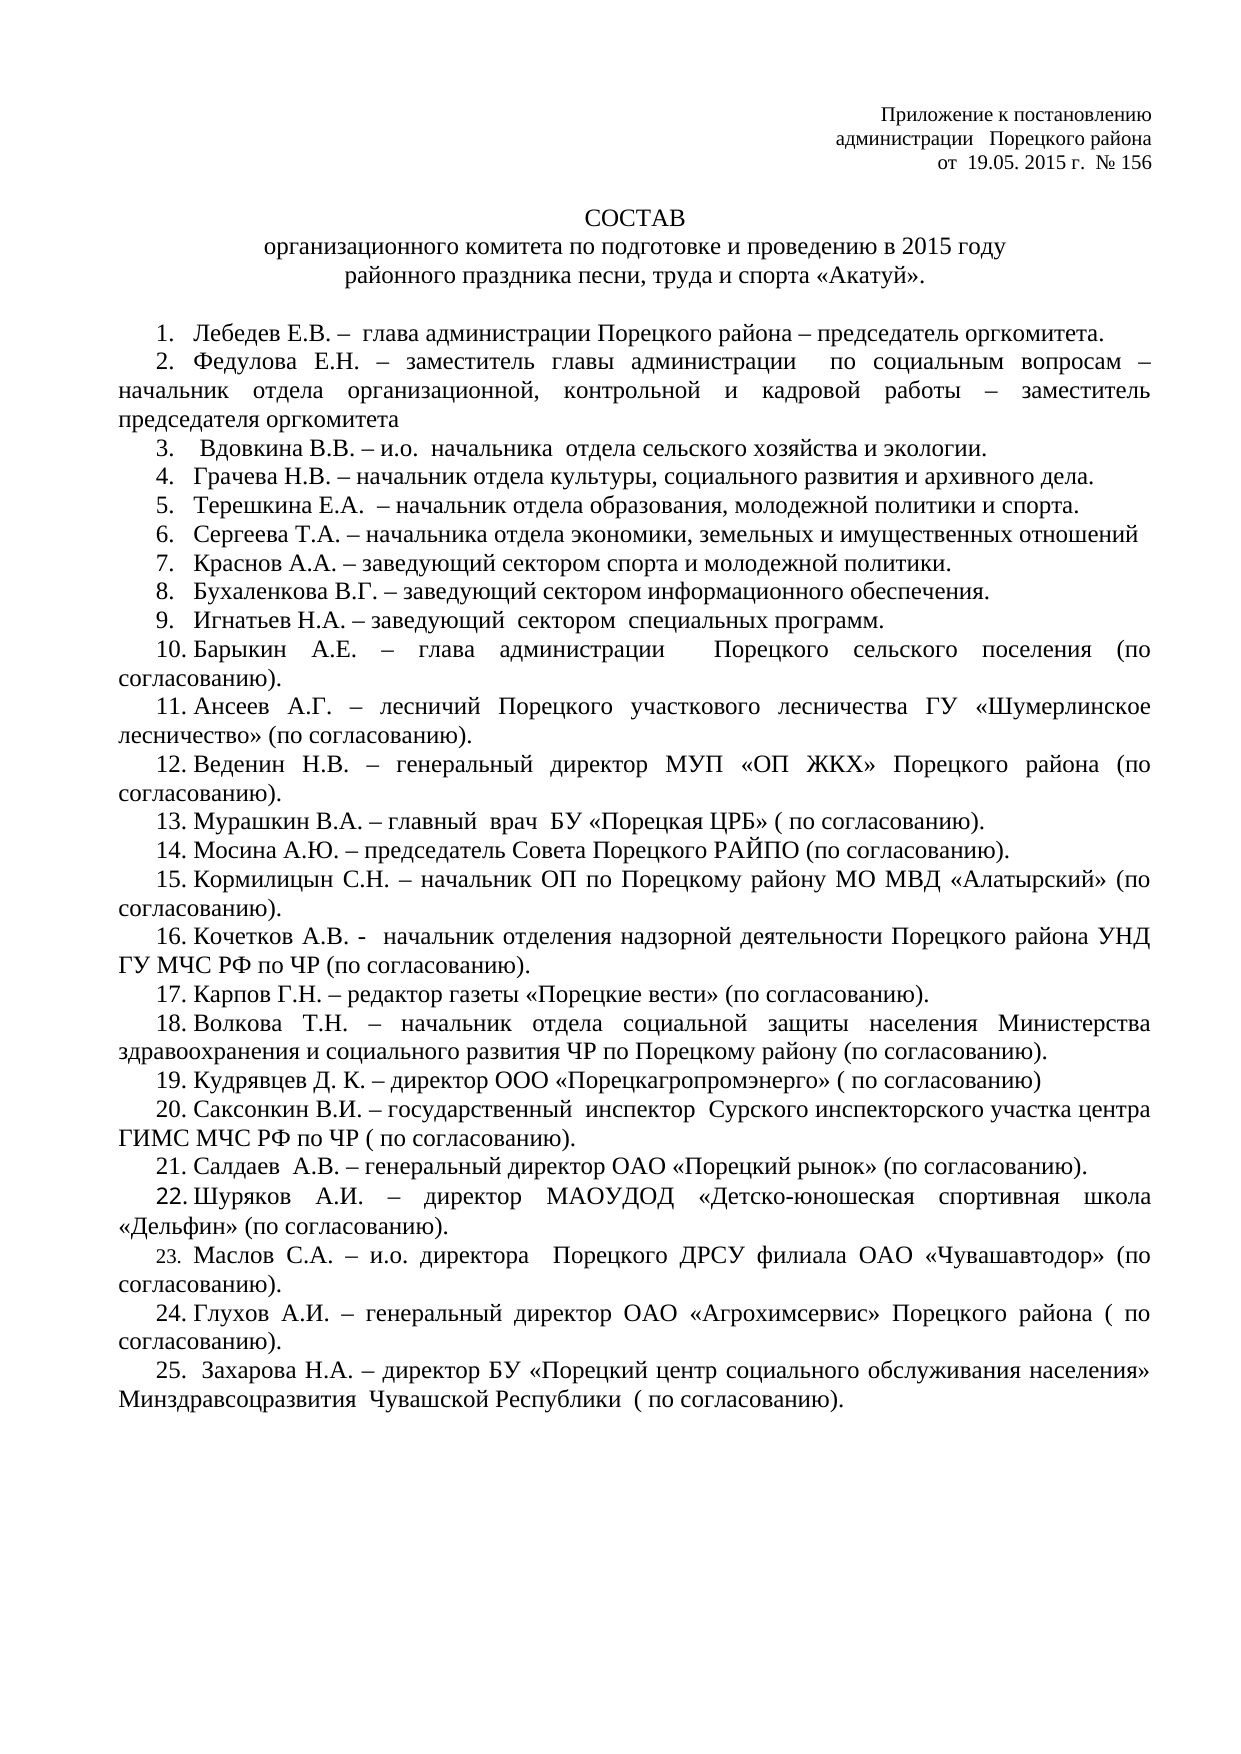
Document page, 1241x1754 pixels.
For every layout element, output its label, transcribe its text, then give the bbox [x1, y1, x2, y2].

list Мурашкин В.А. – главный врач БУ «Порецкая ЦРБ» ( по согласованию). [118, 806, 1152, 835]
list Мосина А.Ю. – председатель Совета Порецкого РАЙПО (по согласованию). [118, 835, 1152, 864]
list Маслов С.А. – и.о. директора Порецкого ДРСУ филиала ОАО «Чувашавтодор» (по согласованию). [118, 1240, 1152, 1298]
list Вдовкина В.В. – и.о. начальника отдела сельского хозяйства и экологии. [118, 433, 1152, 461]
list Краснов А.А. – заведующий сектором спорта и молодежной политики. [118, 548, 1152, 576]
list Веденин Н.В. – генеральный директор МУП «ОП ЖКХ» Порецкого района (по согласованию). [118, 749, 1152, 806]
text Приложение к постановлению [118, 102, 1152, 126]
list Захарова Н.А. – директор БУ «Порецкий центр социального обслуживания населения» Минздравсоцразвития Чувашской Республики ( по согласованию). [118, 1355, 1152, 1413]
list Шуряков А.И. – директор МАОУДОД «Детско-юношеская спортивная школа «Дельфин» (по согласованию). [118, 1180, 1152, 1240]
list Бухаленкова В.Г. – заведующий сектором информационного обеспечения. [118, 576, 1152, 605]
text от 19.05. 2015 г. № 156 [118, 150, 1152, 174]
list Саксонкин В.И. – государственный инспектор Сурского инспекторского участка центра ГИМС МЧС РФ по ЧР ( по согласованию). [118, 1094, 1152, 1151]
text районного праздника песни, труда и спорта «Акатуй». [118, 260, 1152, 289]
text организационного комитета по подготовке и проведению в 2015 году [118, 231, 1152, 260]
list Грачева Н.В. – начальник отдела культуры, социального развития и архивного дела. [118, 461, 1152, 490]
list Лебедев Е.В. – глава администрации Порецкого района – председатель оргкомитета. [118, 318, 1152, 346]
list Салдаев А.В. – генеральный директор ОАО «Порецкий рынок» (по согласованию). [118, 1151, 1152, 1180]
list Сергеева Т.А. – начальника отдела экономики, земельных и имущественных отношений [118, 519, 1152, 548]
list Кудрявцев Д. К. – директор ООО «Порецкагропромэнерго» ( по согласованию) [118, 1065, 1152, 1094]
list Кочетков А.В. - начальник отделения надзорной деятельности Порецкого района УНД ГУ МЧС РФ по ЧР (по согласованию). [118, 921, 1152, 979]
list Федулова Е.Н. – заместитель главы администрации по социальным вопросам – начальник отдела организационной, контрольной и кадровой работы – заместитель председателя оргкомитета [118, 346, 1152, 433]
list Карпов Г.Н. – редактор газеты «Порецкие вести» (по согласованию). [118, 979, 1152, 1008]
list Ансеев А.Г. – лесничий Порецкого участкового лесничества ГУ «Шумерлинское лесничество» (по согласованию). [118, 691, 1152, 749]
list Барыкин А.Е. – глава администрации Порецкого сельского поселения (по согласованию). [118, 634, 1152, 691]
list Терешкина Е.А. – начальник отдела образования, молодежной политики и спорта. [118, 490, 1152, 519]
list Кормилицын С.Н. – начальник ОП по Порецкому району МО МВД «Алатырский» (по согласованию). [118, 864, 1152, 921]
text администрации Порецкого района [118, 126, 1152, 150]
list Игнатьев Н.А. – заведующий сектором специальных программ. [118, 605, 1152, 634]
text СОСТАВ [118, 203, 1152, 231]
list Волкова Т.Н. – начальник отдела социальной защиты населения Министерства здравоохранения и социального развития ЧР по Порецкому району (по согласованию). [118, 1008, 1152, 1065]
list Глухов А.И. – генеральный директор ОАО «Агрохимсервис» Порецкого района ( по согласованию). [118, 1298, 1152, 1355]
